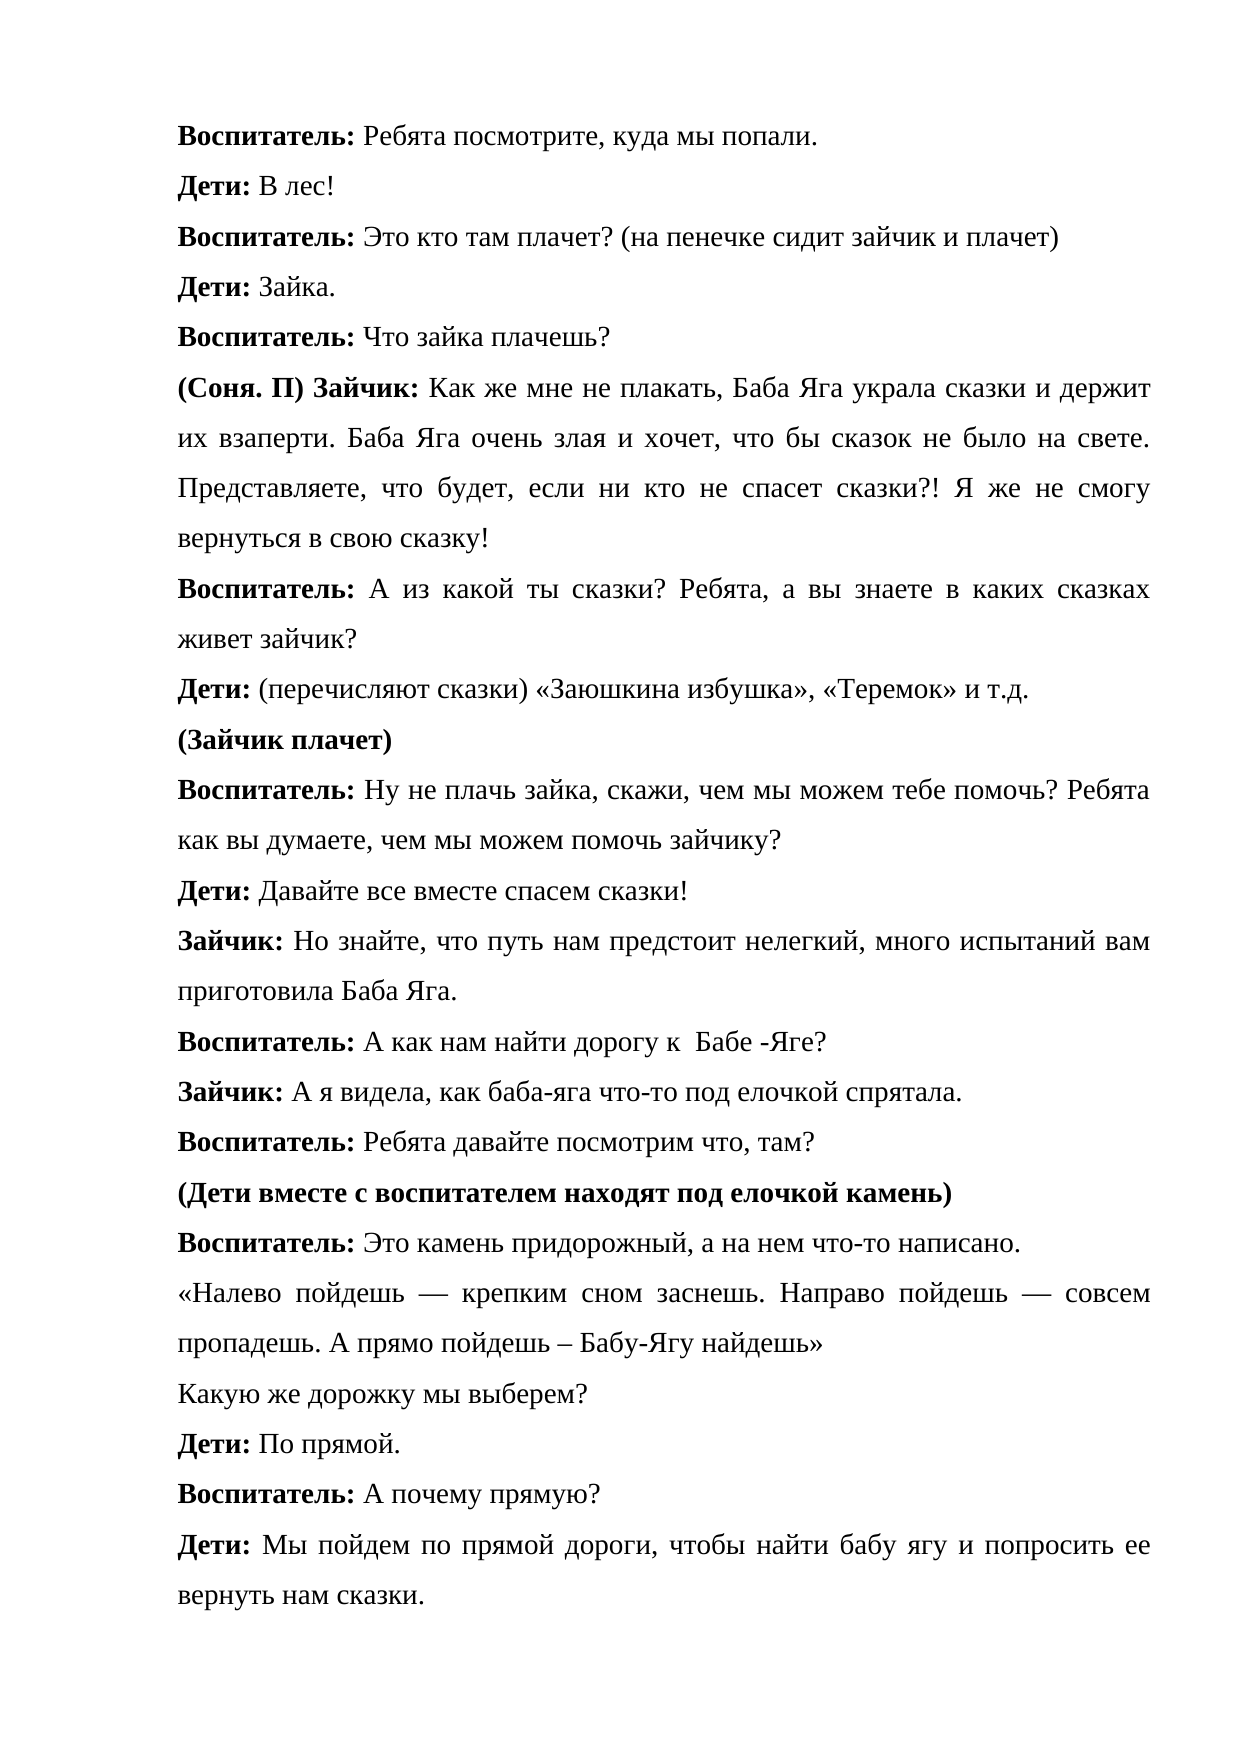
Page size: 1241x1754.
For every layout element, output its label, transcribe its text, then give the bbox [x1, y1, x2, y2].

text Воспитатель: Что зайка плачешь? [177, 319, 1152, 353]
text Воспитатель: А почему прямую? [177, 1477, 1152, 1510]
text Дети: По прямой. [177, 1426, 1152, 1460]
text Воспитатель: Это кто там плачет? (на пенечке сидит зайчик и плачет) [177, 219, 1152, 252]
text Дети: В лес! [177, 168, 1152, 202]
text (Зайчик плачет) [177, 722, 1152, 755]
text «Налево пойдешь — крепким сном заснешь. Направо пойдешь — совсем пропадешь. А прямо пойдешь – Бабу-Ягу найдешь» [177, 1275, 1152, 1359]
text Воспитатель: Ребята давайте посмотрим что, там? [177, 1124, 1152, 1158]
text Воспитатель: Ребята посмотрите, куда мы попали. [177, 118, 1152, 152]
text Воспитатель: А как нам найти дорогу к Бабе -Яге? [177, 1024, 1152, 1057]
text Дети: Зайка. [177, 269, 1152, 303]
text Какую же дорожку мы выберем? [177, 1376, 1152, 1409]
text Дети: (перечисляют сказки) «Заюшкина избушка», «Теремок» и т.д. [177, 672, 1152, 705]
text Воспитатель: Ну не плачь зайка, скажи, чем мы можем тебе помочь? Ребята как вы думаете, чем мы можем помочь зайчику? [177, 772, 1152, 856]
text Зайчик: А я видела, как баба-яга что-то под елочкой спрятала. [177, 1074, 1152, 1108]
text Зайчик: Но знайте, что путь нам предстоит нелегкий, много испытаний вам приготовила Баба Яга. [177, 923, 1152, 1007]
text Дети: Мы пойдем по прямой дороги, чтобы найти бабу ягу и попросить ее вернуть нам сказки. [177, 1527, 1152, 1611]
text Воспитатель: Это камень придорожный, а на нем что-то написано. [177, 1225, 1152, 1258]
text (Дети вместе с воспитателем находят под елочкой камень) [177, 1175, 1152, 1208]
text (Соня. П) Зайчик: Как же мне не плакать, Баба Яга украла сказки и держит их взаперти. Баба Яга очень злая и хочет, что бы сказок не было на свете. Представляете, что будет, если ни кто не спасет сказки?! Я же не смогу вернуться в свою сказку! [177, 370, 1152, 554]
text Воспитатель: А из какой ты сказки? Ребята, а вы знаете в каких сказках живет зайчик? [177, 571, 1152, 655]
text Дети: Давайте все вместе спасем сказки! [177, 873, 1152, 906]
